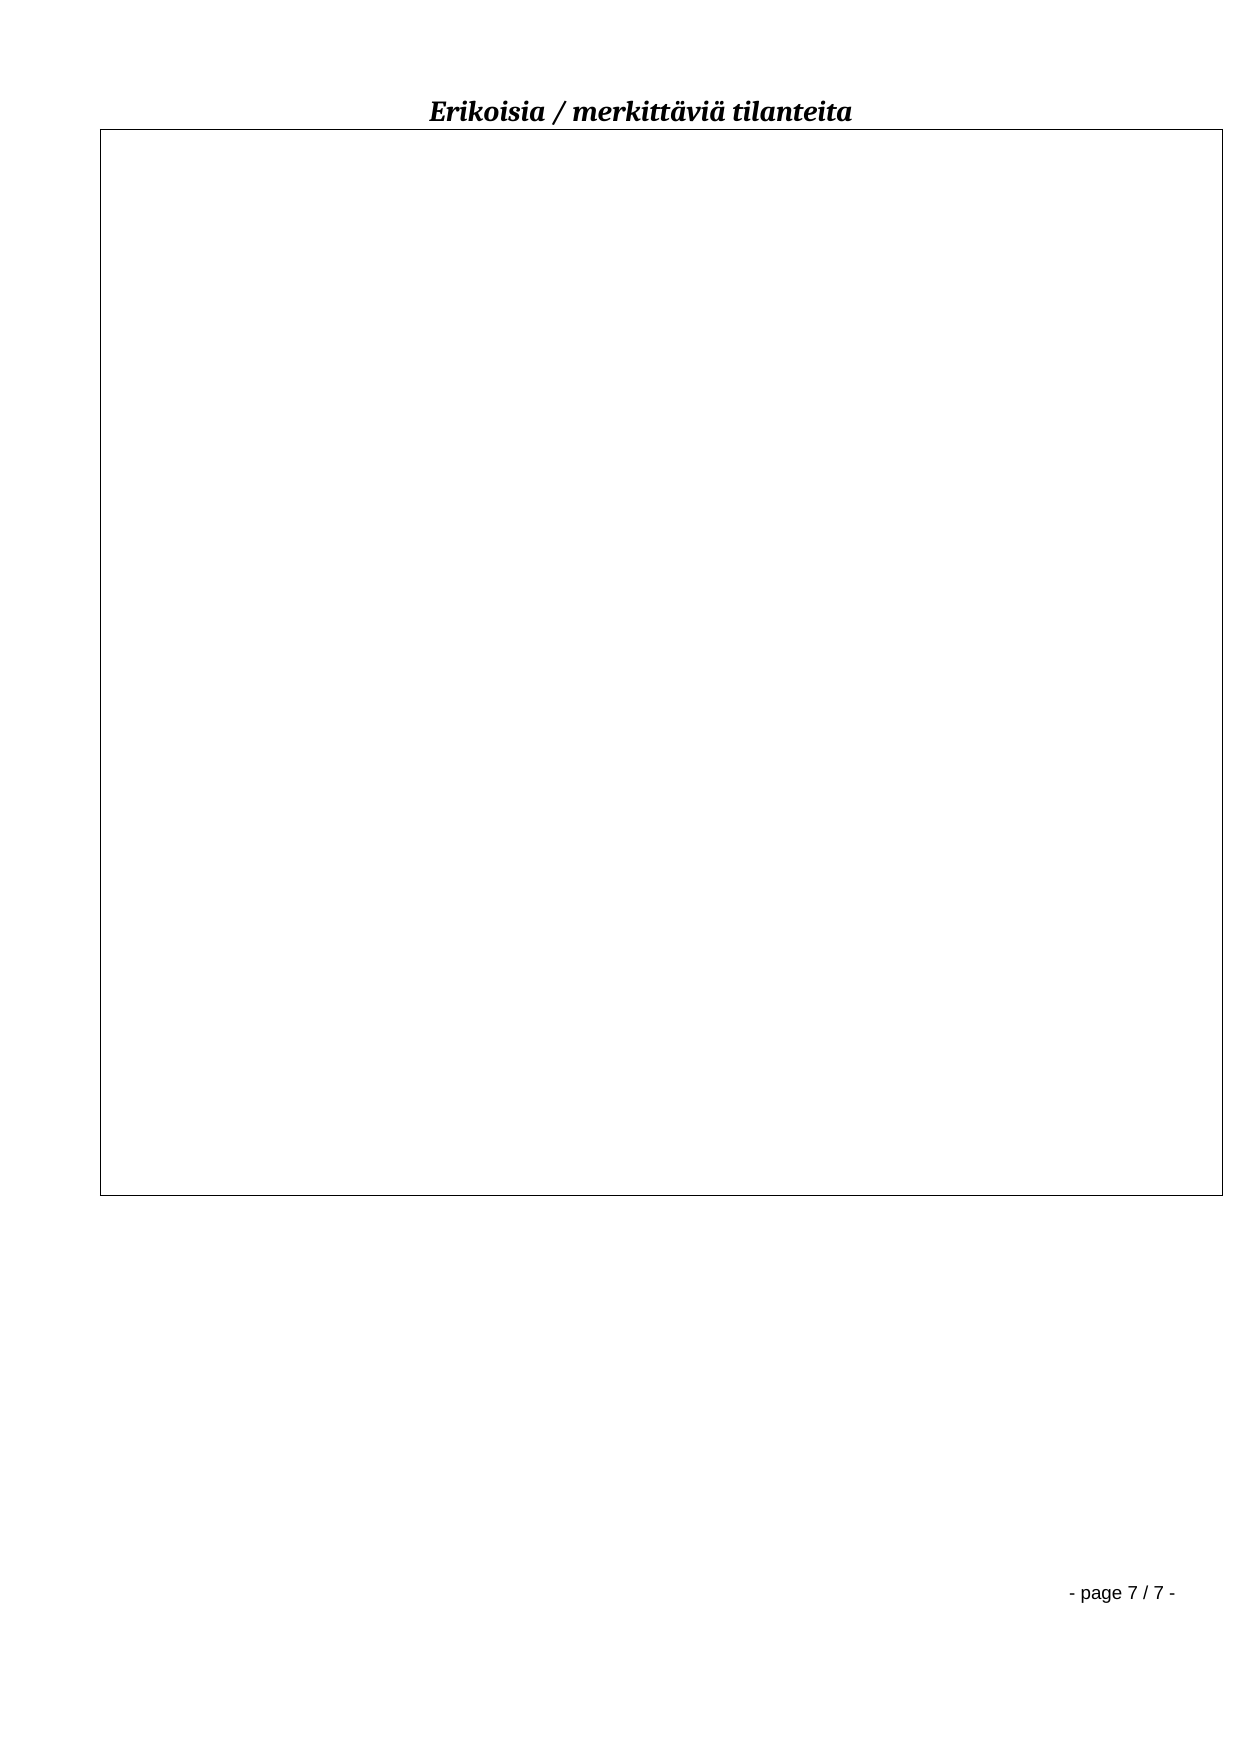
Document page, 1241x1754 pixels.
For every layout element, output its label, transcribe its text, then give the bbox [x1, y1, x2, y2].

subtitle Erikoisia / merkittäviä tilanteita [89, 95, 1196, 129]
table_header [101, 130, 1222, 1194]
